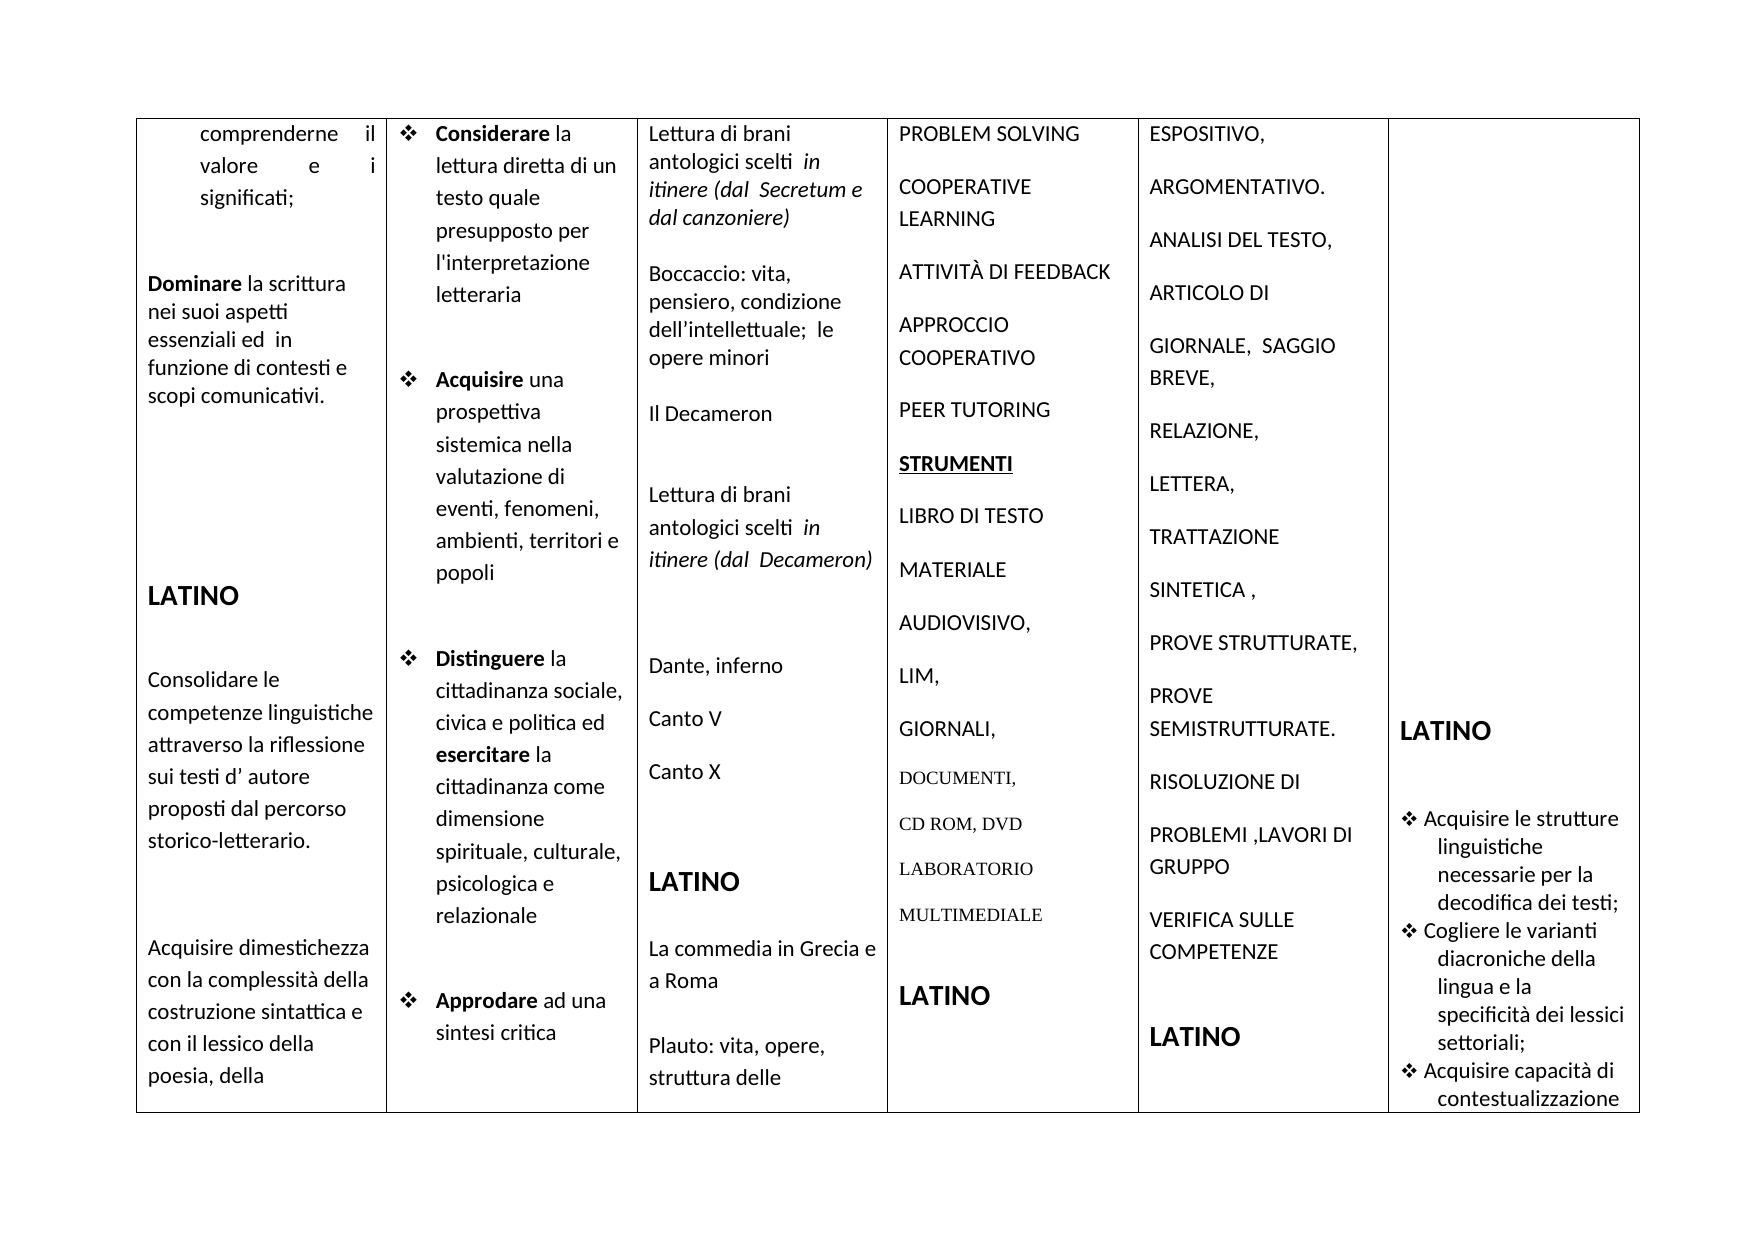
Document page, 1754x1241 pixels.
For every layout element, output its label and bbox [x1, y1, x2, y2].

table_cell [1389, 119, 1639, 1112]
table_cell [387, 119, 637, 1112]
table_cell [638, 119, 887, 1112]
table_cell [888, 119, 1138, 1112]
table_cell [1139, 119, 1388, 1112]
table_cell [137, 119, 386, 1112]
